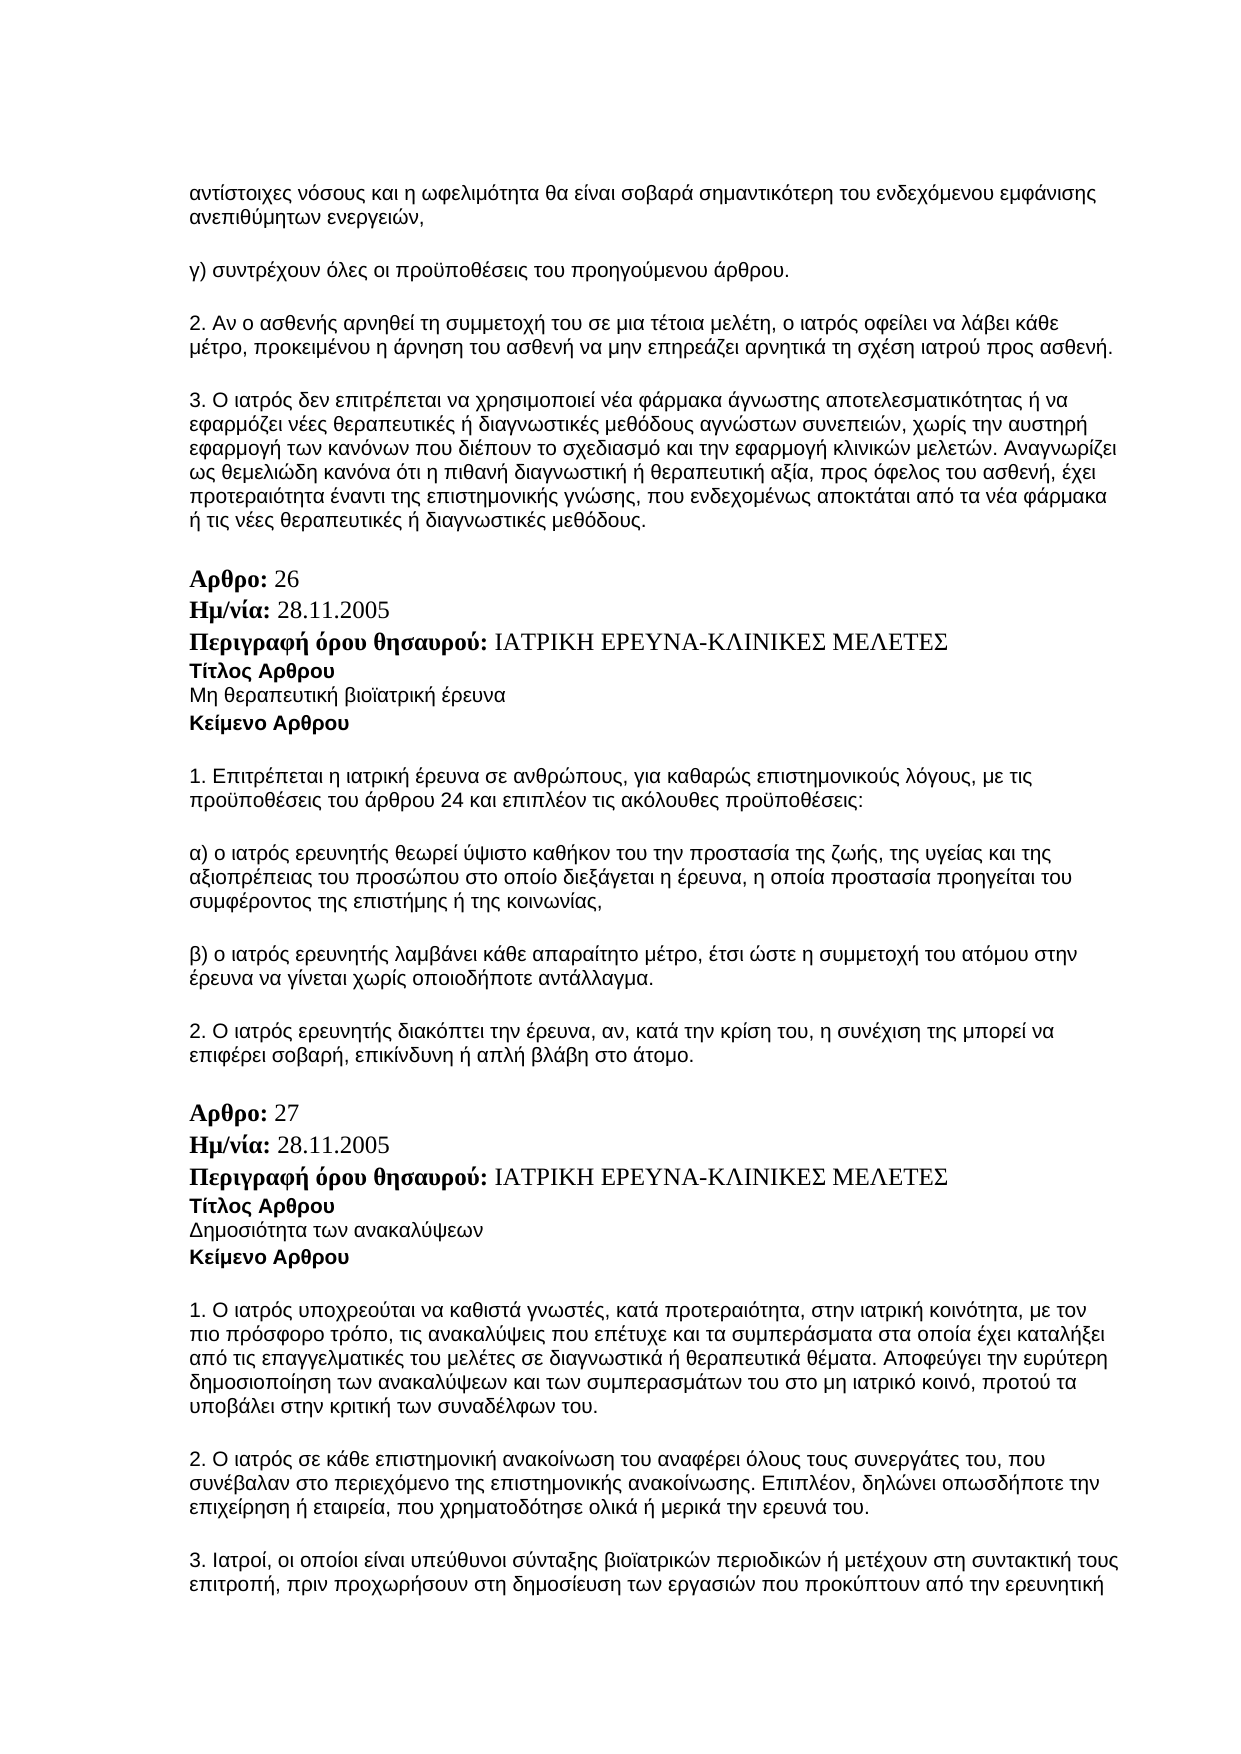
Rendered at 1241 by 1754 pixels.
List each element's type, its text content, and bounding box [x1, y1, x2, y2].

table_header Κείμενο Αρθρου 1. Επιτρέπεται η ιατρική έρευνα σε ανθρώπους, για καθαρώς επιστημονικούς λόγους, με τις προϋποθέσεις του άρθρου 24 και επιπλέον τις ακόλουθες προϋποθέσεις: α) ο ιατρός ερευνητής θεωρεί ύψιστο καθήκον του την προστασία της ζωής, της υγείας και της αξιοπρέπειας του προσώπου στο οποίο διεξάγεται η έρευνα, η οποία προστασία προηγείται του συμφέροντος της επιστήμης ή της κοινωνίας, β) ο ιατρός ερευνητής λαμβάνει κάθε απαραίτητο μέτρο, έτσι ώστε η συμμετοχή του ατόμου στην έρευνα να γίνεται χωρίς οποιοδήποτε αντάλλαγμα. 2. Ο ιατρός ερευνητής διακόπτει την έρευνα, αν, κατά την κρίση του, η συνέχιση της μπορεί να επιφέρει σοβαρή, επικίνδυνη ή απλή βλάβη στο άτομο. [188, 709, 1125, 1068]
table_header Αρθρο: 26 [188, 533, 1125, 594]
table_cell Ημ/νία: 28.11.2005 [188, 594, 1125, 626]
table_cell Περιγραφή όρου θησαυρού: ΙΑΤΡΙΚΗ ΕΡΕΥΝΑ-ΚΛΙΝΙΚΕΣ ΜΕΛΕΤΕΣ [188, 626, 1125, 658]
table_header Αρθρο: 27 [188, 1068, 1125, 1129]
table_cell Τίτλος Αρθρου Μη θεραπευτική βιοϊατρική έρευνα [188, 658, 1125, 709]
table_cell Ημ/νία: 28.11.2005 [188, 1129, 1125, 1161]
table_cell Περιγραφή όρου θησαυρού: ΙΑΤΡΙΚΗ ΕΡΕΥΝΑ-ΚΛΙΝΙΚΕΣ ΜΕΛΕΤΕΣ [188, 1161, 1125, 1192]
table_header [188, 150, 1125, 533]
table_cell Τίτλος Αρθρου Δημοσιότητα των ανακαλύψεων [188, 1193, 1125, 1243]
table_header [188, 1244, 1125, 1598]
